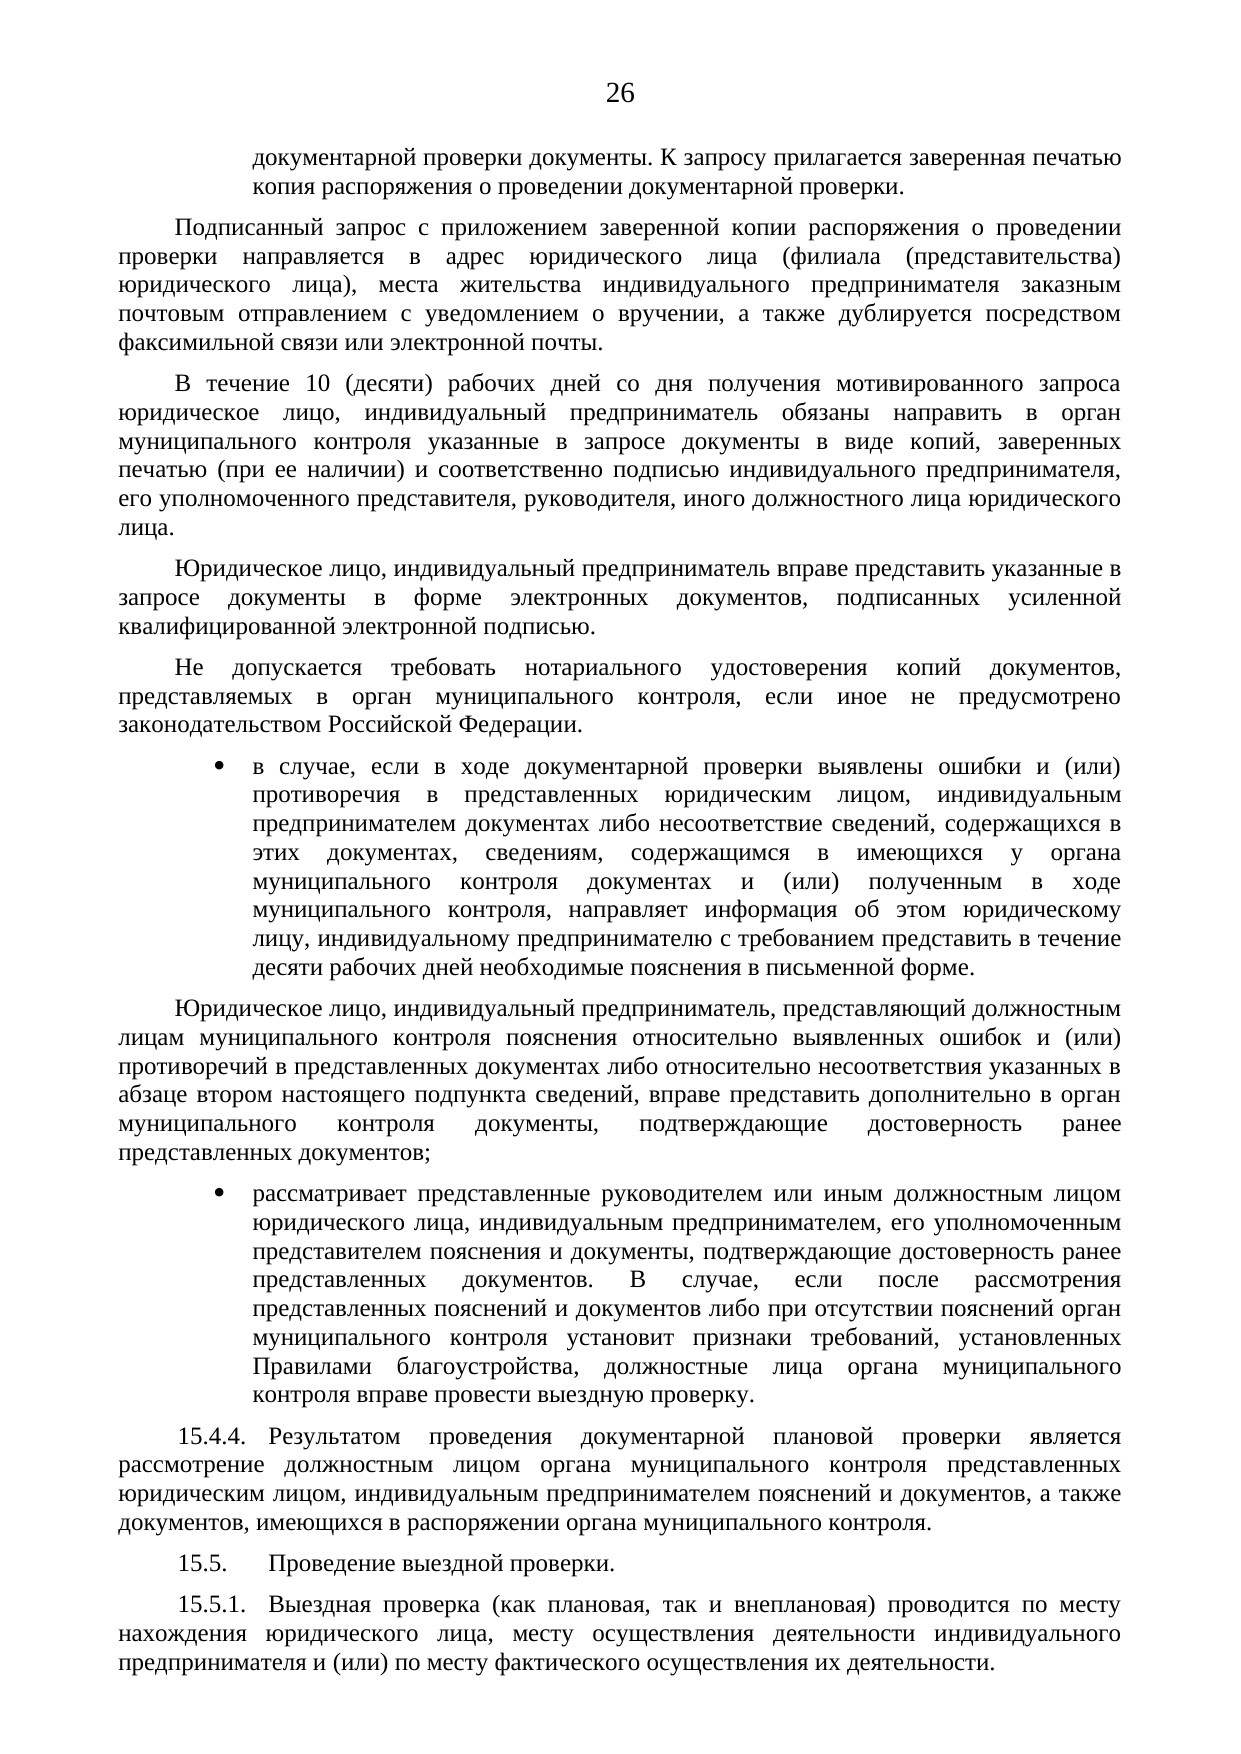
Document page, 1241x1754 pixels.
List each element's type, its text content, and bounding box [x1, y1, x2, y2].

list Выездная проверка (как плановая, так и внеплановая) проводится по месту нахождения юридического лица, месту осуществления деятельности индивидуального предпринимателя и (или) по месту фактического осуществления их деятельности. [118, 1589, 1122, 1676]
text Не допускается требовать нотариального удостоверения копий документов, представляемых в орган муниципального контроля, если иное не предусмотрено законодательством Российской Федерации. [118, 652, 1122, 738]
list рассматривает представленные руководителем или иным должностным лицом юридического лица, индивидуальным предпринимателем, его уполномоченным представителем пояснения и документы, подтверждающие достоверность ранее представленных документов. В случае, если после рассмотрения представленных пояснений и документов либо при отсутствии пояснений орган муниципального контроля установит признаки требований, установленных Правилами благоустройства, должностные лица органа муниципального контроля вправе провести выездную проверку. [215, 1178, 1122, 1408]
text Юридическое лицо, индивидуальный предприниматель, представляющий должностным лицам муниципального контроля пояснения относительно выявленных ошибок и (или) противоречий в представленных документах либо относительно несоответствия указанных в абзаце втором настоящего подпункта сведений, вправе представить дополнительно в орган муниципального контроля документы, подтверждающие достоверность ранее представленных документов; [118, 993, 1122, 1166]
text Юридическое лицо, индивидуальный предприниматель вправе представить указанные в запросе документы в форме электронных документов, подписанных усиленной квалифицированной электронной подписью. [118, 553, 1122, 639]
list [215, 142, 1122, 199]
text Подписанный запрос с приложением заверенной копии распоряжения о проведении проверки направляется в адрес юридического лица (филиала (представительства) юридического лица), места жительства индивидуального предпринимателя заказным почтовым отправлением с уведомлением о вручении, а также дублируется посредством факсимильной связи или электронной почты. [118, 212, 1122, 356]
list в случае, если в ходе документарной проверки выявлены ошибки и (или) противоречия в представленных юридическим лицом, индивидуальным предпринимателем документах либо несоответствие сведений, содержащихся в этих документах, сведениям, содержащимся в имеющихся у органа муниципального контроля документах и (или) полученным в ходе муниципального контроля, направляет информация об этом юридическому лицу, индивидуальному предпринимателю с требованием представить в течение десяти рабочих дней необходимые пояснения в письменной форме. [215, 751, 1122, 981]
text В течение 10 (десяти) рабочих дней со дня получения мотивированного запроса юридическое лицо, индивидуальный предприниматель обязаны направить в орган муниципального контроля указанные в запросе документы в виде копий, заверенных печатью (при ее наличии) и соответственно подписью индивидуального предпринимателя, его уполномоченного представителя, руководителя, иного должностного лица юридического лица. [118, 368, 1122, 541]
list Результатом проведения документарной плановой проверки является рассмотрение должностным лицом органа муниципального контроля представленных юридическим лицом, индивидуальным предпринимателем пояснений и документов, а также документов, имеющихся в распоряжении органа муниципального контроля. [118, 1421, 1122, 1536]
list Проведение выездной проверки. [118, 1548, 1122, 1577]
